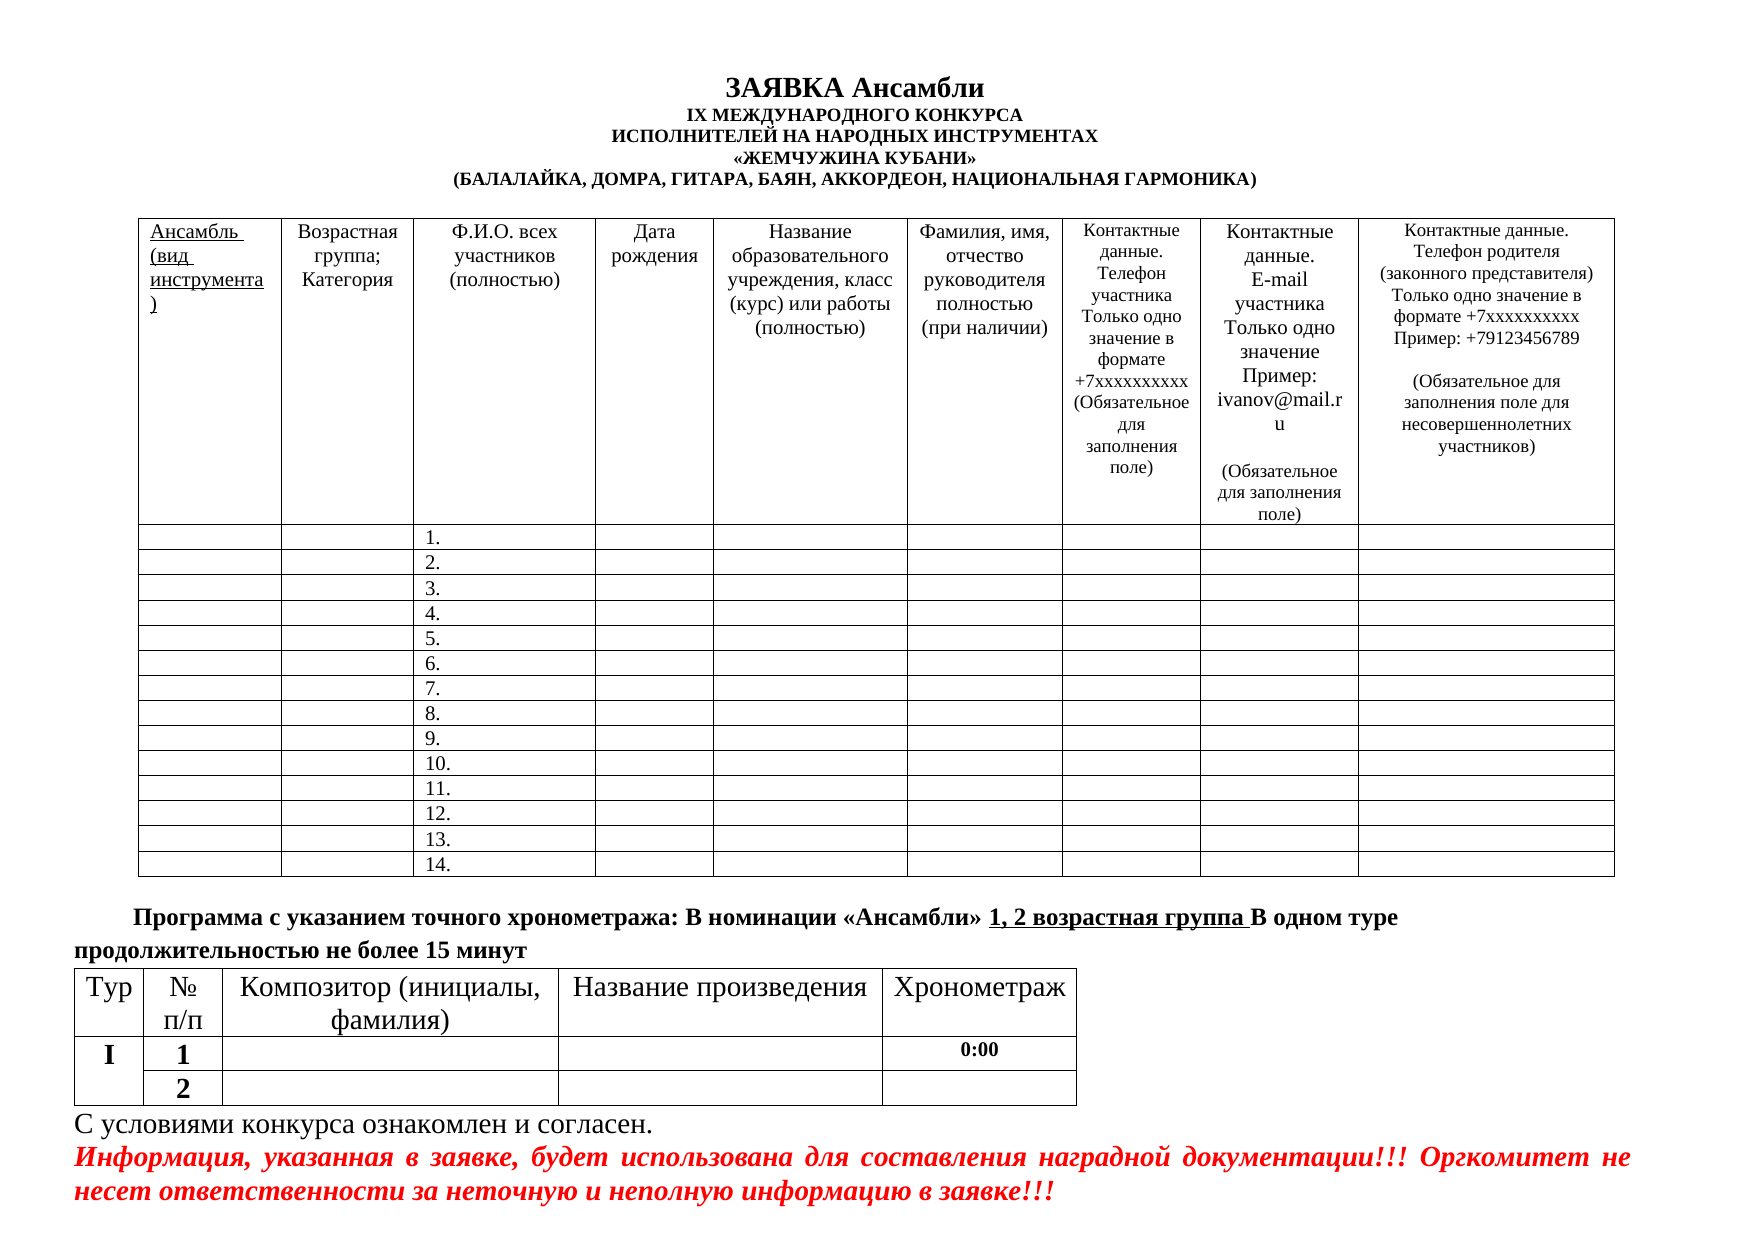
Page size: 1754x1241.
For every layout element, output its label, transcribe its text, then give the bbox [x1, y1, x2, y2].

table_cell [414, 601, 595, 624]
table_cell [139, 676, 281, 700]
table_cell [414, 776, 595, 800]
table_cell [908, 801, 1062, 825]
table_cell [1359, 801, 1614, 825]
table_cell [908, 575, 1062, 599]
table_header Тур [75, 969, 143, 1036]
table_cell [139, 776, 281, 800]
table_cell [414, 575, 595, 599]
text С условиями конкурса ознакомлен и согласен. [74, 1106, 1636, 1139]
table_cell [282, 852, 413, 876]
table_cell [908, 701, 1062, 725]
table_cell [282, 550, 413, 574]
table_cell [596, 726, 713, 750]
table_cell [414, 676, 595, 700]
table_cell [596, 676, 713, 700]
table_cell [596, 525, 713, 549]
table_cell [1359, 525, 1614, 549]
table_cell [1201, 550, 1358, 574]
table_cell [414, 701, 595, 725]
table_header Фамилия, имя, отчество руководителя полностью (при наличии) [908, 219, 1062, 524]
table_cell [139, 601, 281, 624]
text Программа с указанием точного хронометража: В номинации «Ансамбли» 1, 2 возрастная группа В одном туре продолжительностью не более 15 минут [74, 902, 1636, 963]
text IX МЕЖДУНАРОДНОГО КОНКУРСА [74, 103, 1636, 125]
table_cell [1201, 726, 1358, 750]
table_cell [1359, 852, 1614, 876]
table_cell [139, 525, 281, 549]
table_cell [596, 776, 713, 800]
table_cell [282, 601, 413, 624]
table_cell 2 [144, 1071, 222, 1105]
table_cell [908, 826, 1062, 851]
table_cell [1063, 776, 1200, 800]
table_cell [714, 676, 907, 700]
table_cell [908, 852, 1062, 876]
table_cell [1063, 550, 1200, 574]
table_cell [1201, 701, 1358, 725]
table_cell [1063, 826, 1200, 851]
table_cell [1359, 651, 1614, 675]
table_cell [908, 751, 1062, 775]
table_cell [1201, 575, 1358, 599]
table_cell [282, 626, 413, 650]
table_cell [559, 1037, 882, 1070]
table_cell [1359, 776, 1614, 800]
table_cell [1063, 525, 1200, 549]
table_cell [596, 601, 713, 624]
text ИСПОЛНИТЕЛЕЙ НА НАРОДНЫХ ИНСТРУМЕНТАХ [74, 125, 1636, 147]
table_cell [596, 626, 713, 650]
text «ЖЕМЧУЖИНА КУБАНИ» [74, 147, 1636, 168]
text Информация, указанная в заявке, будет использована для составления наградной документации!!! Оргкомитет не несет ответственности за неточную и неполную информацию в заявке!!! [74, 1139, 1636, 1207]
table_cell [1063, 626, 1200, 650]
table_cell [596, 575, 713, 599]
table_cell [596, 852, 713, 876]
table_cell [414, 626, 595, 650]
table_cell [414, 852, 595, 876]
table_cell [714, 801, 907, 825]
table_cell [282, 776, 413, 800]
table_cell I [75, 1037, 143, 1105]
table_cell [139, 550, 281, 574]
table_cell [414, 550, 595, 574]
table_header Дата рождения [596, 219, 713, 524]
table_cell [1201, 751, 1358, 775]
table_cell [714, 751, 907, 775]
table_cell [282, 826, 413, 851]
table_cell [1359, 601, 1614, 624]
table_cell [1063, 852, 1200, 876]
table_cell [1359, 676, 1614, 700]
table_cell [908, 525, 1062, 549]
table_cell [282, 726, 413, 750]
table_cell [908, 651, 1062, 675]
table_cell [1201, 826, 1358, 851]
table_cell [714, 726, 907, 750]
table_cell [139, 651, 281, 675]
table_cell [908, 726, 1062, 750]
table_cell [1201, 676, 1358, 700]
table_cell [1201, 801, 1358, 825]
table_header Возрастная группа; Категория [282, 219, 413, 524]
table_cell [282, 801, 413, 825]
table_cell [414, 651, 595, 675]
table_cell [1063, 575, 1200, 599]
table_cell [714, 776, 907, 800]
table_cell [139, 575, 281, 599]
table_cell [139, 726, 281, 750]
table_cell [139, 826, 281, 851]
table_cell [282, 701, 413, 725]
table_cell [714, 575, 907, 599]
table_cell [414, 751, 595, 775]
table_cell 0:00 [883, 1037, 1076, 1070]
table_cell [714, 701, 907, 725]
table_cell [1063, 801, 1200, 825]
table_cell [596, 651, 713, 675]
table_cell [1201, 776, 1358, 800]
table_cell [714, 601, 907, 624]
table_cell [1063, 601, 1200, 624]
table_header № п/п [144, 969, 222, 1036]
table_cell [596, 701, 713, 725]
table_cell [223, 1037, 558, 1070]
table_cell [223, 1071, 558, 1105]
table_header Контактные данные. Телефон родителя (законного представителя) Только одно значение в формате +7хххххххххх Пример: +79123456789 (Обязательное для заполнения поле для несовершеннолетних участников) [1359, 219, 1614, 524]
table_cell [1201, 626, 1358, 650]
text ЗАЯВКА Ансамбли [74, 70, 1636, 103]
table_cell [282, 676, 413, 700]
table_header Композитор (инициалы, фамилия) [223, 969, 558, 1036]
table_cell [1359, 575, 1614, 599]
table_cell [414, 525, 595, 549]
table_cell [139, 626, 281, 650]
table_cell [908, 601, 1062, 624]
table_cell [414, 801, 595, 825]
table_cell [1063, 676, 1200, 700]
table_header Название произведения [559, 969, 882, 1036]
table_cell [1063, 751, 1200, 775]
table_cell [714, 852, 907, 876]
table_header Контактные данные. E-mail участника Только одно значение Пример: ivanov@mail.ru (Обязательное для заполнения поле) [1201, 219, 1358, 524]
table_cell [139, 852, 281, 876]
table_cell [1359, 826, 1614, 851]
table_cell [1359, 726, 1614, 750]
table_cell [414, 826, 595, 851]
table_cell [714, 626, 907, 650]
table_cell [908, 676, 1062, 700]
table_cell [714, 550, 907, 574]
table_header Ф.И.О. всех участников (полностью) [414, 219, 595, 524]
table_cell [1063, 651, 1200, 675]
table_cell [596, 826, 713, 851]
table_cell [714, 826, 907, 851]
table_cell 1 [144, 1037, 222, 1070]
table_cell [908, 550, 1062, 574]
table_cell [1201, 852, 1358, 876]
table_cell [714, 651, 907, 675]
table_cell [908, 626, 1062, 650]
table_cell [1201, 601, 1358, 624]
table_cell [714, 525, 907, 549]
table_cell [282, 525, 413, 549]
table_cell [1063, 701, 1200, 725]
table_cell [139, 801, 281, 825]
table_cell [282, 575, 413, 599]
table_cell [596, 801, 713, 825]
table_cell [559, 1071, 882, 1105]
table_cell [596, 751, 713, 775]
table_cell [139, 751, 281, 775]
table_cell [596, 550, 713, 574]
table_cell [908, 776, 1062, 800]
table_cell [1201, 525, 1358, 549]
table_cell [139, 701, 281, 725]
table_header Хронометраж [883, 969, 1076, 1036]
table_cell [1359, 751, 1614, 775]
table_header Ансамбль (вид инструмента) [139, 219, 281, 524]
table_cell [1201, 651, 1358, 675]
table_cell [883, 1071, 1076, 1105]
table_cell [1359, 550, 1614, 574]
table_header Название образовательного учреждения, класс (курс) или работы (полностью) [714, 219, 907, 524]
table_cell [282, 751, 413, 775]
table_cell [1359, 701, 1614, 725]
table_cell [414, 726, 595, 750]
text (БАЛАЛАЙКА, ДОМРА, ГИТАРА, БАЯН, АККОРДЕОН, НАЦИОНАЛЬНАЯ ГАРМОНИКА) [74, 168, 1636, 218]
table_header Контактные данные. Телефон участника Только одно значение в формате +7хххххххххх (Обязательное для заполнения поле) [1063, 219, 1200, 524]
table_cell [1359, 626, 1614, 650]
table_cell [282, 651, 413, 675]
table_cell [1063, 726, 1200, 750]
